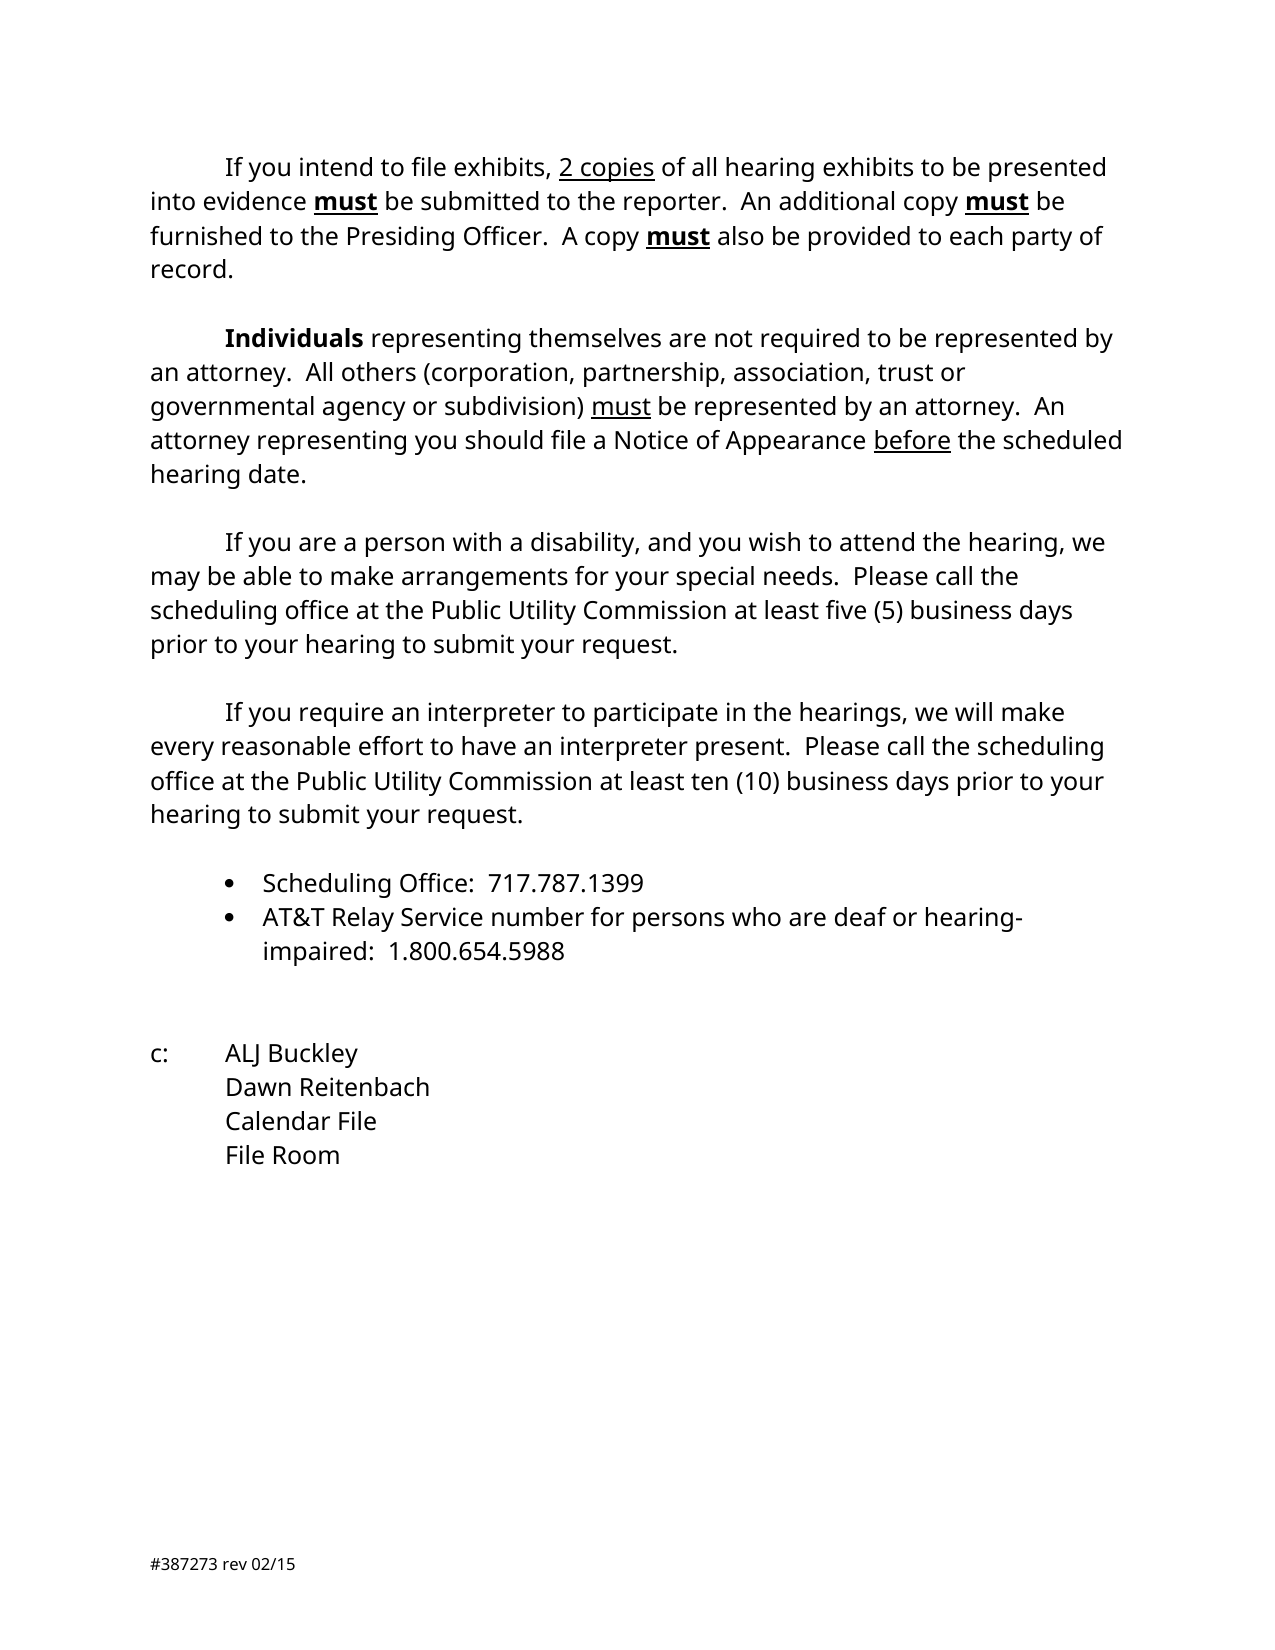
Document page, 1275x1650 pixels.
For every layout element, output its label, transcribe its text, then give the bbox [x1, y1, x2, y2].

text Individuals representing themselves are not required to be represented by an attorney. All others (corporation, partnership, association, trust or governmental agency or subdivision) must be represented by an attorney. An attorney representing you should file a Notice of Appearance before the scheduled hearing date. [150, 320, 1125, 491]
text Dawn Reitenbach [150, 1070, 1125, 1104]
text c: ALJ Buckley [150, 1036, 1125, 1070]
list Scheduling Office: 717.787.1399 [225, 865, 1125, 899]
text If you intend to file exhibits, 2 copies of all hearing exhibits to be presented into evidence must be submitted to the reporter. An additional copy must be furnished to the Presiding Officer. A copy must also be provided to each party of record. [150, 150, 1125, 286]
text If you require an interpreter to participate in the hearings, we will make every reasonable effort to have an interpreter present. Please call the scheduling office at the Public Utility Commission at least ten (10) business days prior to your hearing to submit your request. [150, 695, 1125, 831]
text Calendar File [150, 1104, 1125, 1138]
list AT&T Relay Service number for persons who are deaf or hearing-impaired: 1.800.654.5988 [225, 899, 1125, 967]
text File Room [150, 1138, 1125, 1172]
text If you are a person with a disability, and you wish to attend the hearing, we may be able to make arrangements for your special needs. Please call the scheduling office at the Public Utility Commission at least five (5) business days prior to your hearing to submit your request. [150, 525, 1125, 661]
